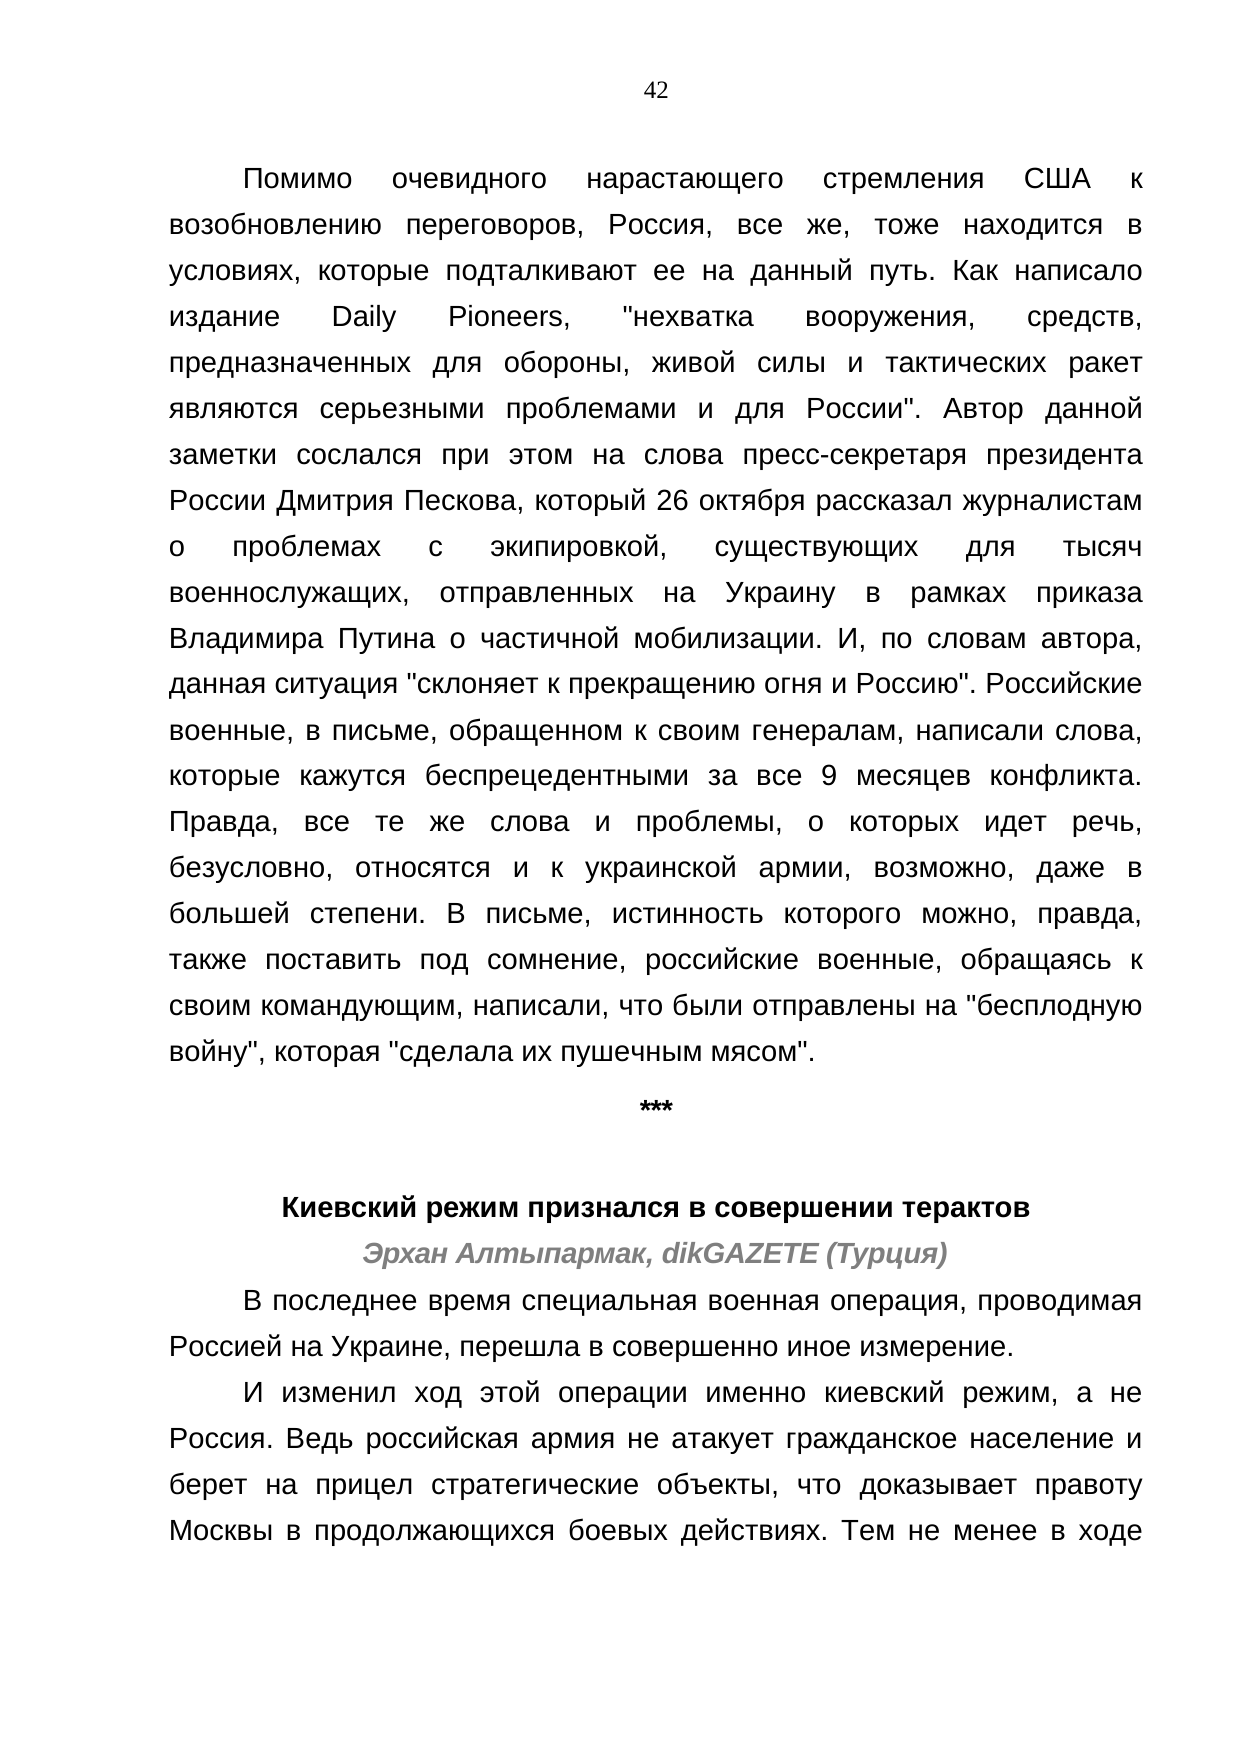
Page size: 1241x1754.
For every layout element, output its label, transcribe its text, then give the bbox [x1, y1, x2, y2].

text Киевский режим признался в совершении терактов [169, 1190, 1144, 1223]
text Эрхан Алтыпармак, dikGAZETE (Турция) [169, 1237, 1144, 1270]
text *** [169, 1092, 1144, 1126]
text В последнее время специальная военная операция, проводимая Россией на Украине, перешла в совершенно иное измерение. [169, 1283, 1144, 1363]
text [169, 1375, 1144, 1547]
text Помимо очевидного нарастающего стремления США к возобновлению переговоров, Россия, все же, тоже находится в условиях, которые подталкивают ее на данный путь. Как написало издание Daily Pioneers, "нехватка вооружения, средств, предназначенных для обороны, живой силы и тактических ракет являются серьезными проблемами и для России". Автор данной заметки сослался при этом на слова пресс-секретаря президента России Дмитрия Пескова, который 26 октября рассказал журналистам о проблемах с экипировкой, существующих для тысяч военнослужащих, отправленных на Украину в рамках приказа Владимира Путина о частичной мобилизации. И, по словам автора, данная ситуация "склоняет к прекращению огня и Россию". Российские военные, в письме, обращенном к своим генералам, написали слова, которые кажутся беспрецедентными за все 9 месяцев конфликта. Правда, все те же слова и проблемы, о которых идет речь, безусловно, относятся и к украинской армии, возможно, даже в большей степени. В письме, истинность которого можно, правда, также поставить под сомнение, российские военные, обращаясь к своим командующим, написали, что были отправлены на "бесплодную войну", которая "сделала их пушечным мясом". [169, 161, 1144, 1068]
